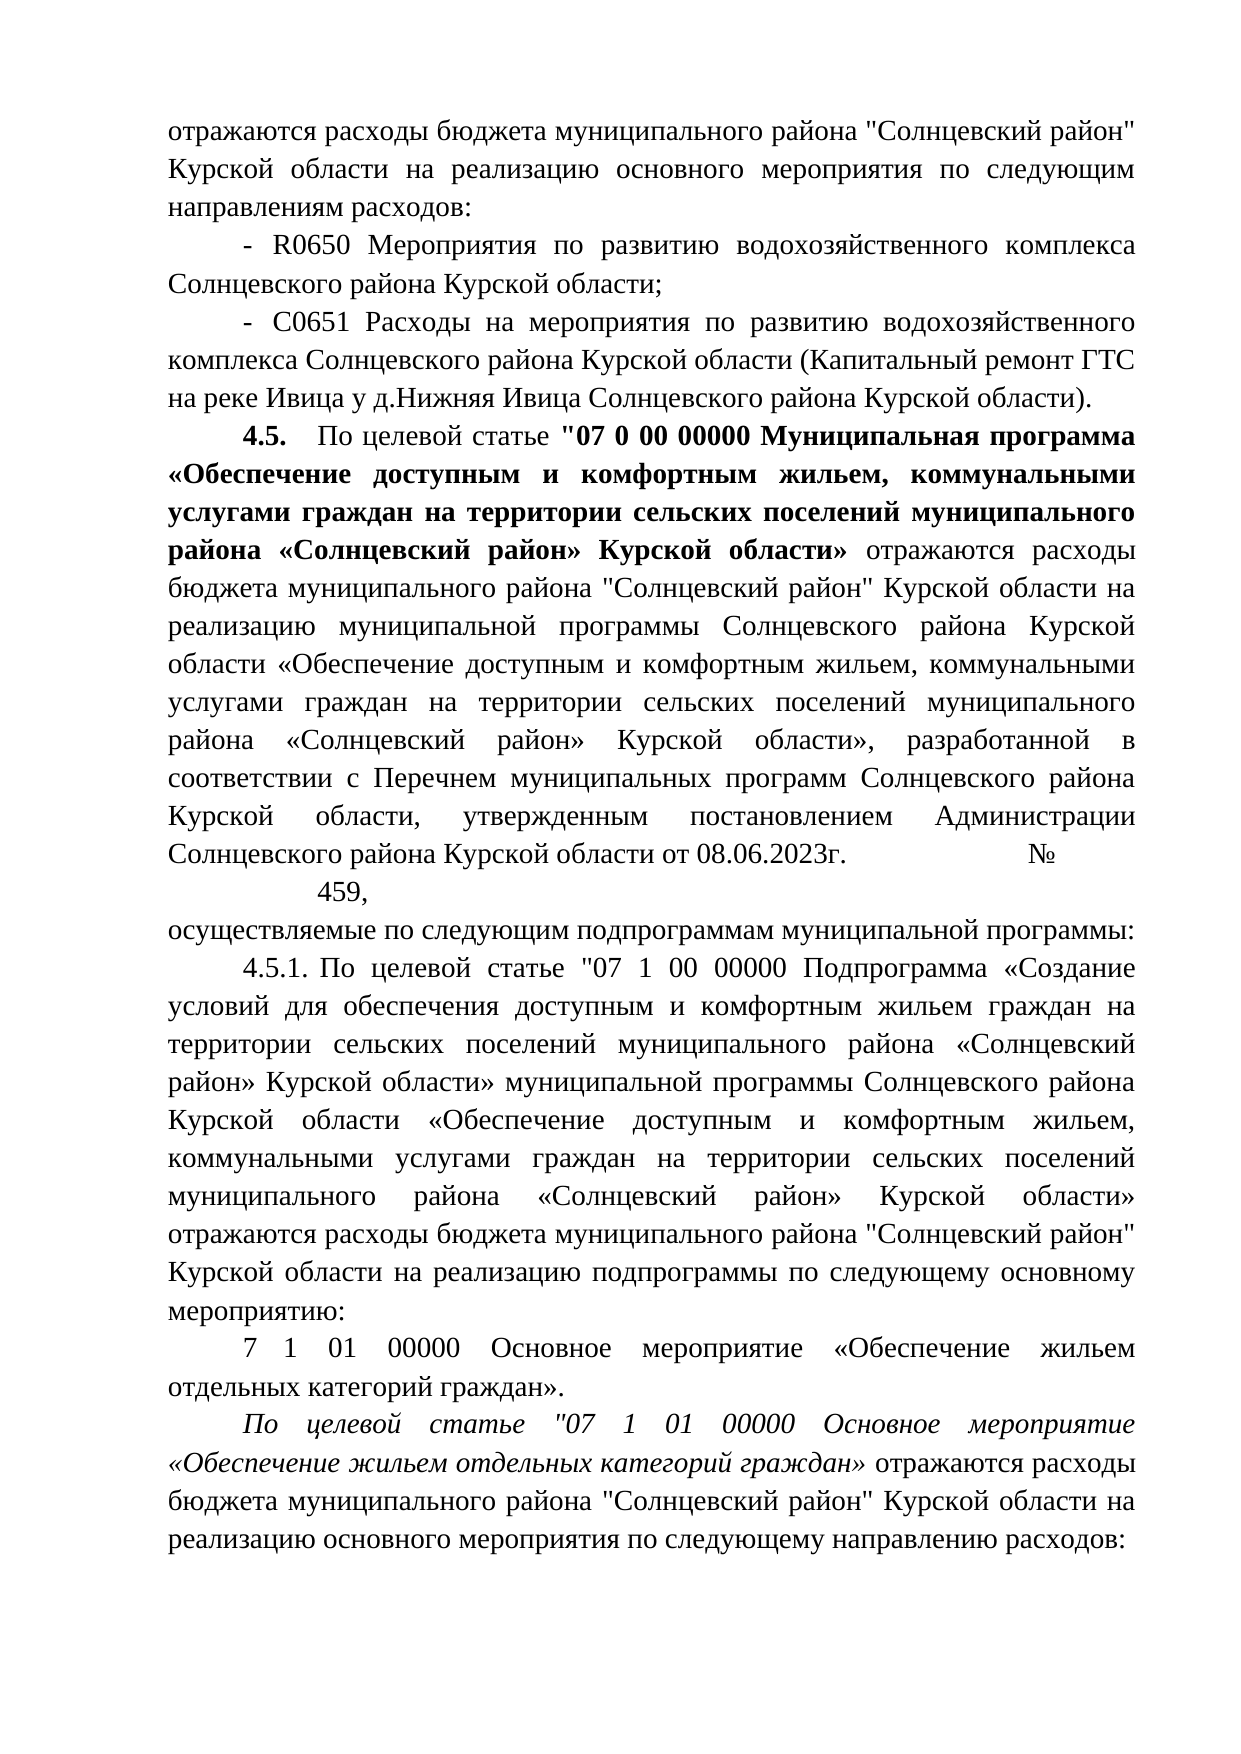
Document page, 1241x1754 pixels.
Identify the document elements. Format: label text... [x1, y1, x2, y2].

list По целевой статье "07 1 00 00000 Подпрограмма «Создание условий для обеспечения доступным и комфортным жильем граждан на территории сельских поселений муниципального района «Солнцевский район» Курской области» муниципальной программы Солнцевского района Курской области «Обеспечение доступным и комфортным жильем, коммунальными услугами граждан на территории сельских поселений муниципального района «Солнцевский район» Курской области» отражаются расходы бюджета муниципального района "Солнцевский район" Курской области на реализацию подпрограммы по следующему основному мероприятию: [168, 947, 1136, 1327]
text По целевой статье "07 1 01 00000 Основное мероприятие «Обеспечение жильем отдельных категорий граждан» отражаются расходы бюджета муниципального района "Солнцевский район" Курской области на реализацию основного мероприятия по следующему направлению расходов: [168, 1403, 1136, 1556]
list R0650 Мероприятия по развитию водохозяйственного комплекса Солнцевского района Курской области; [168, 224, 1136, 301]
text отражаются расходы бюджета муниципального района "Солнцевский район" Курской области на реализацию основного мероприятия по следующим направлениям расходов: [168, 110, 1136, 224]
list По целевой статье "07 0 00 00000 Муниципальная программа «Обеспечение доступным и комфортным жильем, коммунальными услугами граждан на территории сельских поселений муниципального района «Солнцевский район» Курской области» отражаются расходы бюджета муниципального района "Солнцевский район" Курской области на реализацию муниципальной программы Солнцевского района Курской области «Обеспечение доступным и комфортным жильем, коммунальными услугами граждан на территории сельских поселений муниципального района «Солнцевский район» Курской области», разработанной в соответствии с Перечнем муниципальных программ Солнцевского района Курской области, утвержденным постановлением Администрации Солнцевского района Курской области от 08.06.2023г. № 459, [168, 415, 1136, 909]
list С0651 Расходы на мероприятия по развитию водохозяйственного комплекса Солнцевского района Курской области (Капитальный ремонт ГТС на реке Ивица у д.Нижняя Ивица Солнцевского района Курской области). [168, 301, 1136, 415]
text осуществляемые по следующим подпрограммам муниципальной программы: [168, 909, 1163, 947]
list 1 01 00000 Основное мероприятие «Обеспечение жильем отдельных категорий граждан». [168, 1327, 1136, 1403]
